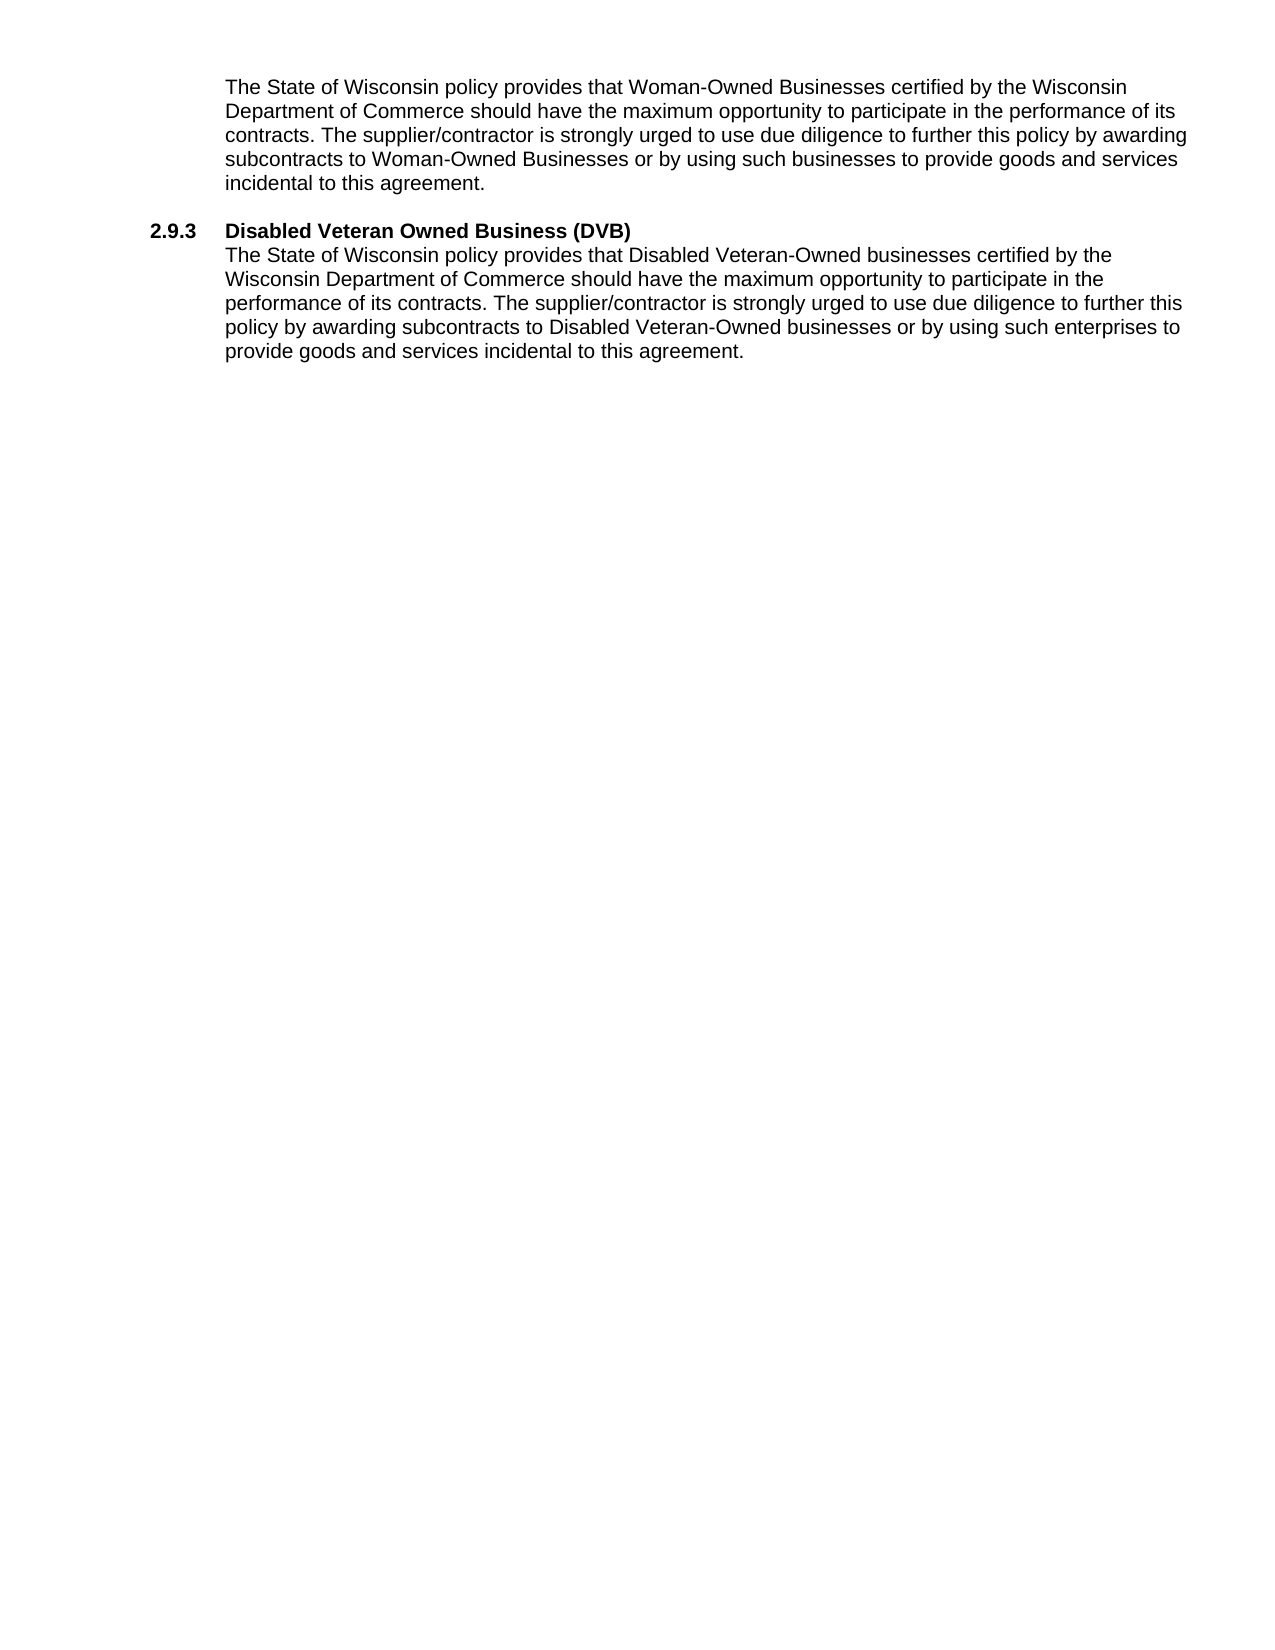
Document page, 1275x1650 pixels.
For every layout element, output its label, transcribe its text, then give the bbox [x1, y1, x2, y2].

text The State of Wisconsin policy provides that Disabled Veteran-Owned businesses certified by the Wisconsin Department of Commerce should have the maximum opportunity to participate in the performance of its contracts. The supplier/contractor is strongly urged to use due diligence to further this policy by awarding subcontracts to Disabled Veteran-Owned businesses or by using such enterprises to provide goods and services incidental to this agreement. [150, 243, 1200, 362]
text The State of Wisconsin policy provides that Woman-Owned Businesses certified by the Wisconsin Department of Commerce should have the maximum opportunity to participate in the performance of its contracts. The supplier/contractor is strongly urged to use due diligence to further this policy by awarding subcontracts to Woman-Owned Businesses or by using such businesses to provide goods and services incidental to this agreement. [150, 75, 1200, 195]
text 2.9.3 Disabled Veteran Owned Business (DVB) [150, 219, 1200, 243]
